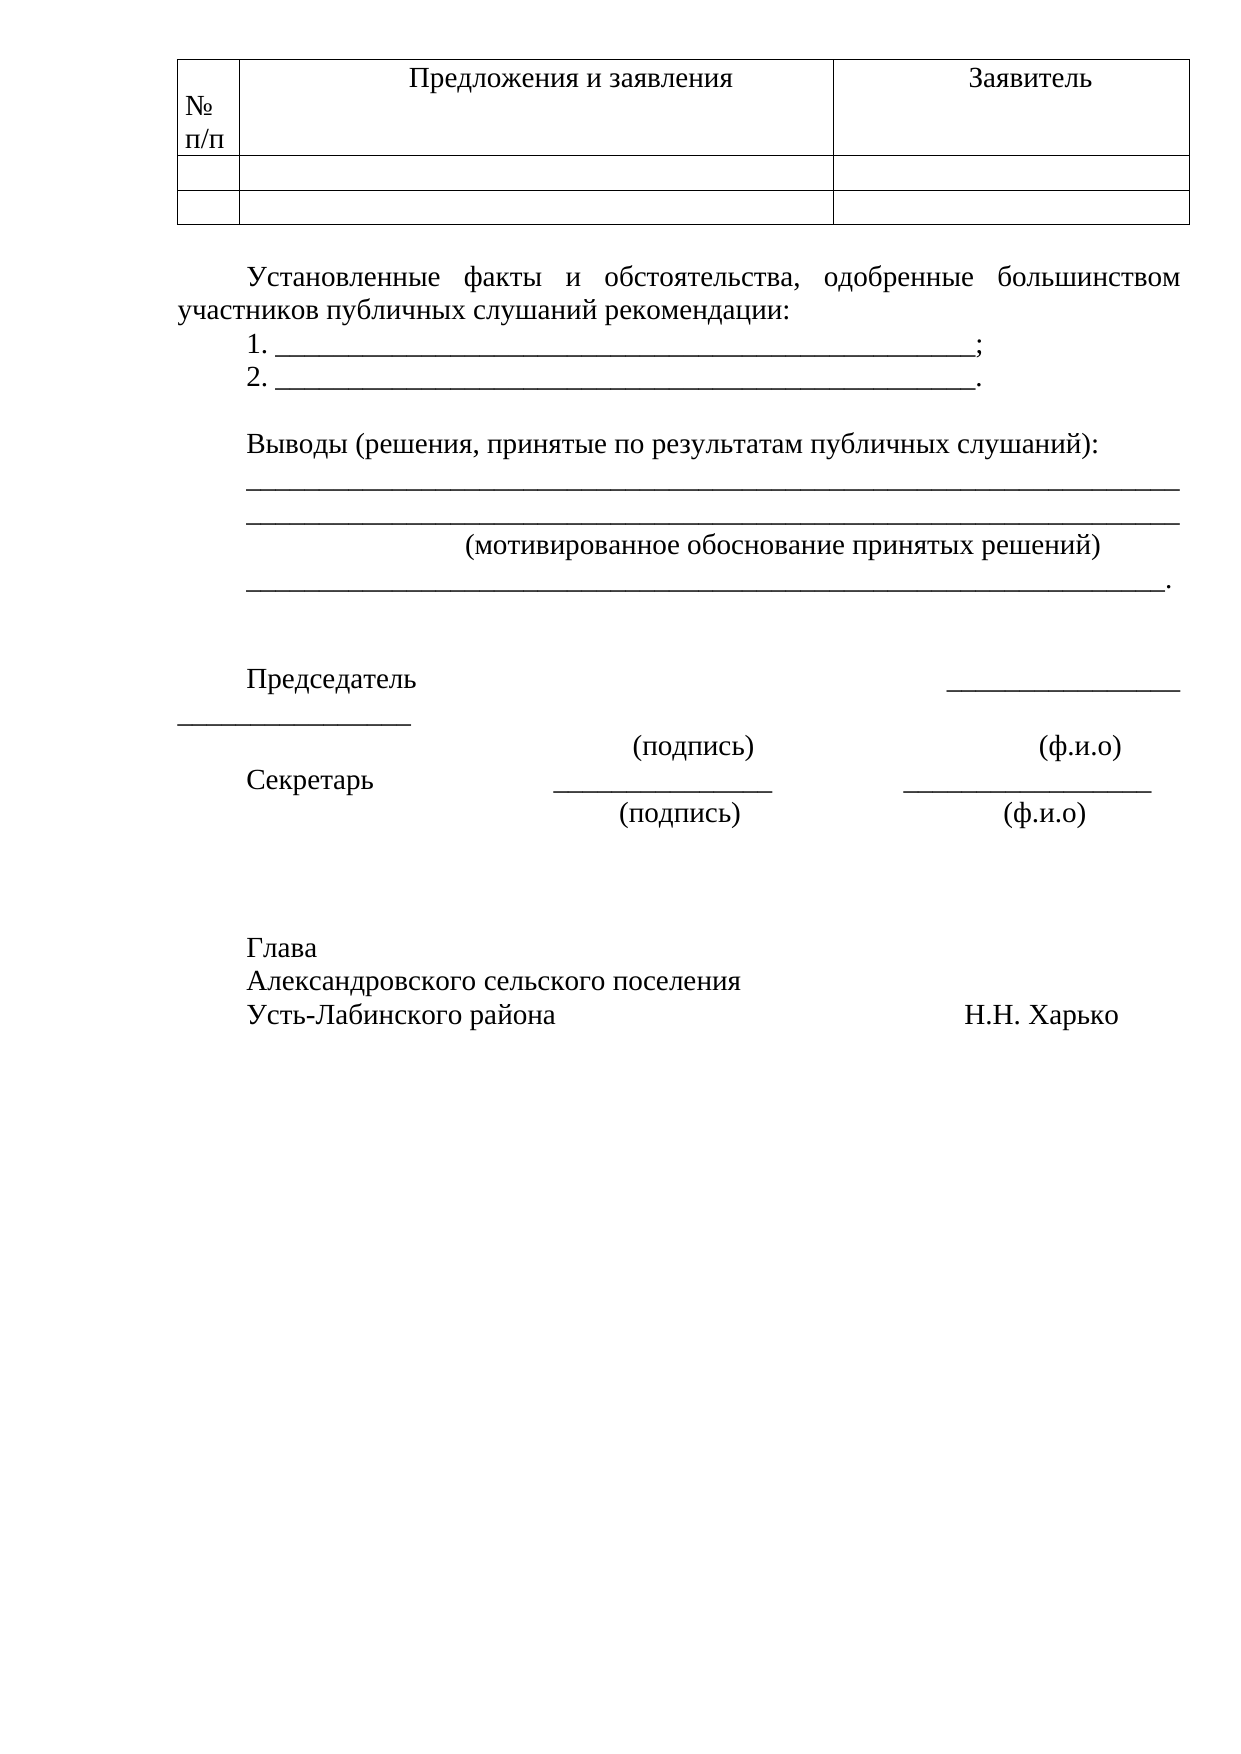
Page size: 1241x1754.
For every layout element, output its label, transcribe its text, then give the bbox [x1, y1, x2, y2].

table_header Заявитель [834, 60, 1189, 155]
text ________________________________________________________________ [177, 460, 1181, 494]
text Установленные факты и обстоятельства, одобренные большинством участников публичных слушаний рекомендации: [177, 259, 1181, 326]
text (подпись) (ф.и.о) [177, 728, 1181, 762]
text Председатель ________________ ________________ [177, 661, 1181, 728]
text Усть-Лабинского района Н.Н. Харько [177, 997, 1181, 1030]
text Выводы (решения, принятые по результатам публичных слушаний): [177, 427, 1181, 460]
table_cell [178, 191, 239, 224]
text Секретарь _______________ _________________ [177, 762, 1181, 796]
text ________________________________________________________________ [177, 494, 1181, 527]
text (подпись) (ф.и.о) [177, 796, 1181, 829]
text (мотивированное обоснование принятых решений) [177, 527, 1181, 561]
text Глава [177, 930, 1181, 963]
table_header № п/п [178, 60, 239, 155]
table_cell [240, 156, 833, 190]
table_header Предложения и заявления [240, 60, 833, 155]
table_cell [240, 191, 833, 224]
text 2. ________________________________________________. [177, 359, 1181, 393]
text Александровского сельского поселения [177, 963, 1181, 997]
table_cell [834, 191, 1189, 224]
table_cell [834, 156, 1189, 190]
table_cell [178, 156, 239, 190]
text _______________________________________________________________. [177, 561, 1181, 594]
text 1. ________________________________________________; [177, 326, 1181, 359]
